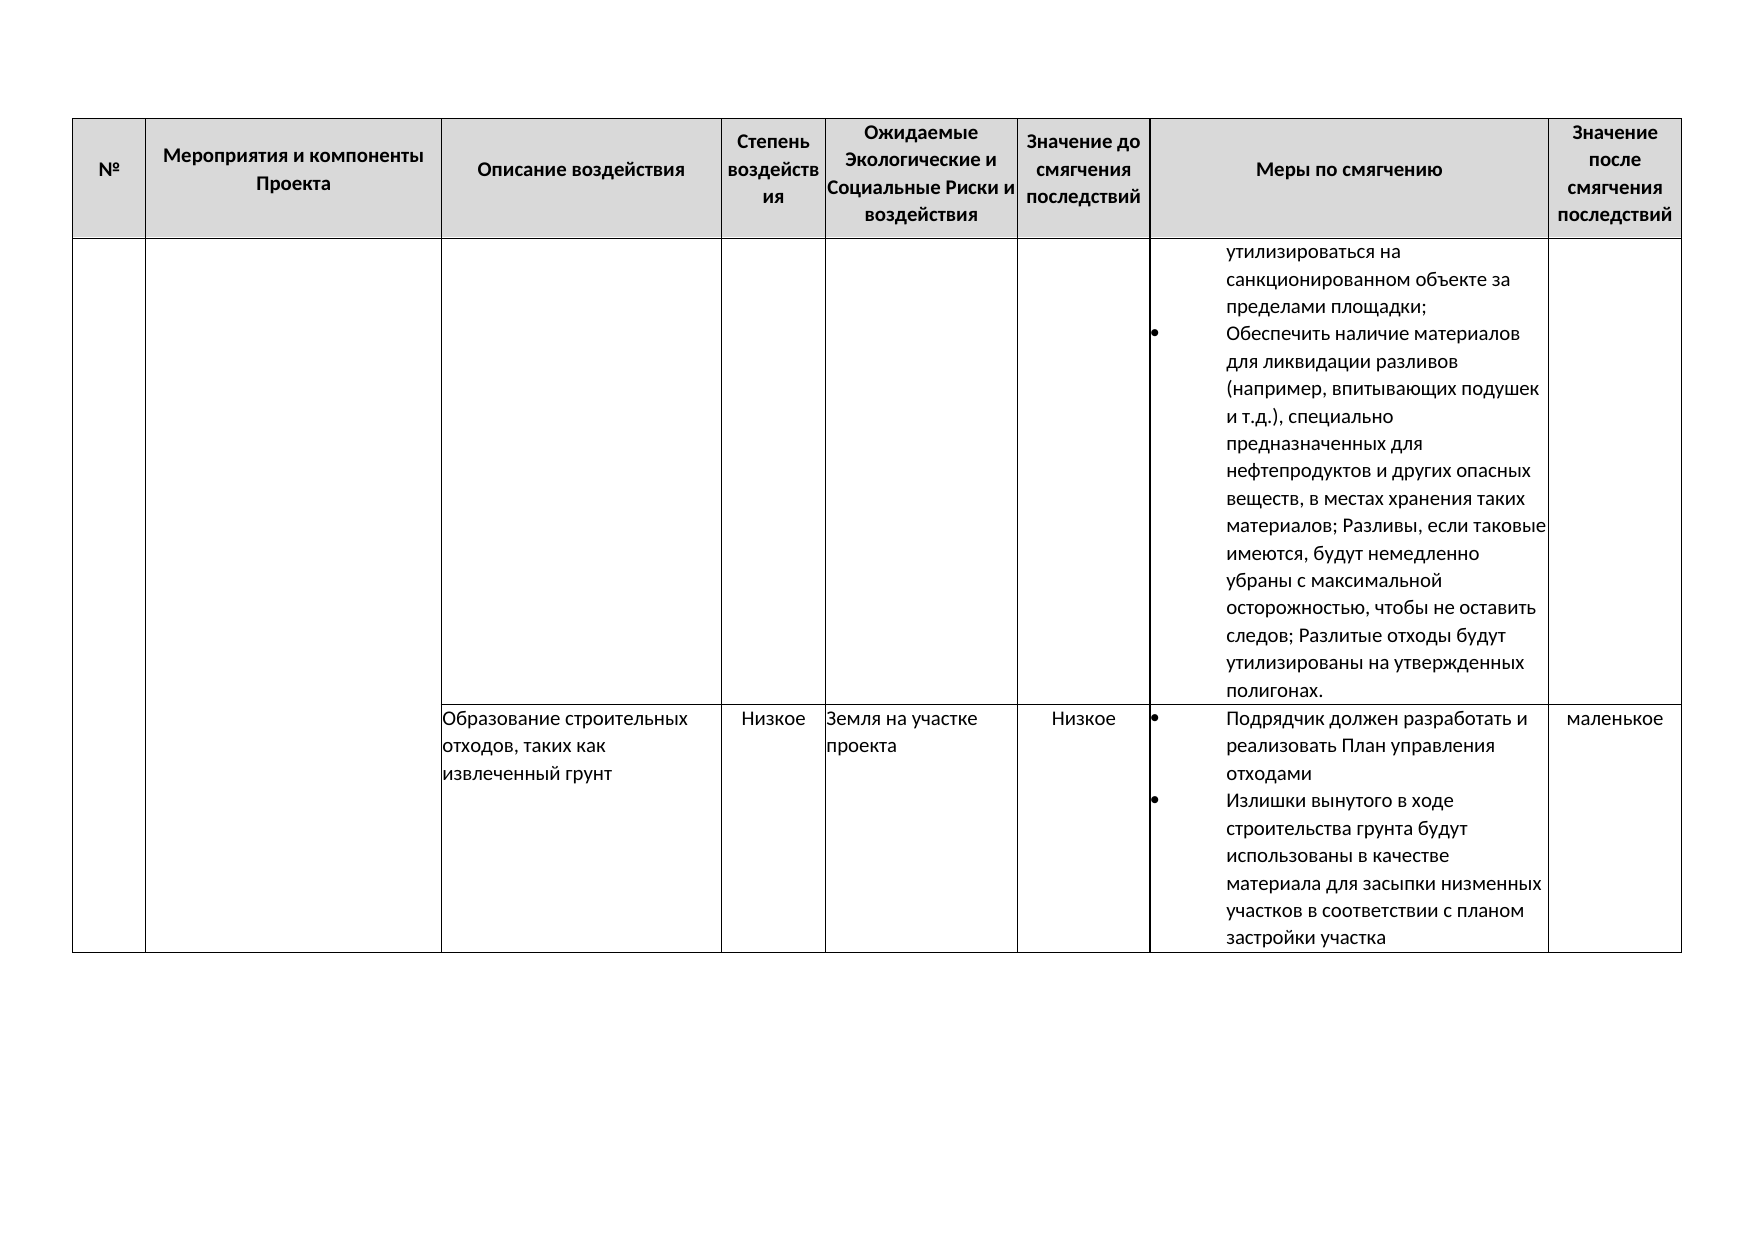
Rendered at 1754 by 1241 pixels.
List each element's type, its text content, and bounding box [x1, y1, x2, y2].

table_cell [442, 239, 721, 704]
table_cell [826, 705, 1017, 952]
table_header № [73, 119, 145, 237]
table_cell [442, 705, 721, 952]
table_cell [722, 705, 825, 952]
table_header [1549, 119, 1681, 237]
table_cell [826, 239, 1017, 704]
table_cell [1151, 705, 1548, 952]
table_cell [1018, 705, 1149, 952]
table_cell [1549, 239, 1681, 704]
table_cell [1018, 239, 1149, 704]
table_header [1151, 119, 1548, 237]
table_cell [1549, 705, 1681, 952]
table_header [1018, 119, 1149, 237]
table_header Мероприятия и компоненты Проекта [146, 119, 441, 237]
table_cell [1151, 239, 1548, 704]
table_header Степень воздействия [722, 119, 825, 237]
table_header Описание воздействия [442, 119, 721, 237]
table_header Ожидаемые Экологические и Социальные Риски и воздействия [826, 119, 1017, 237]
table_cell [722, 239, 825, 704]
